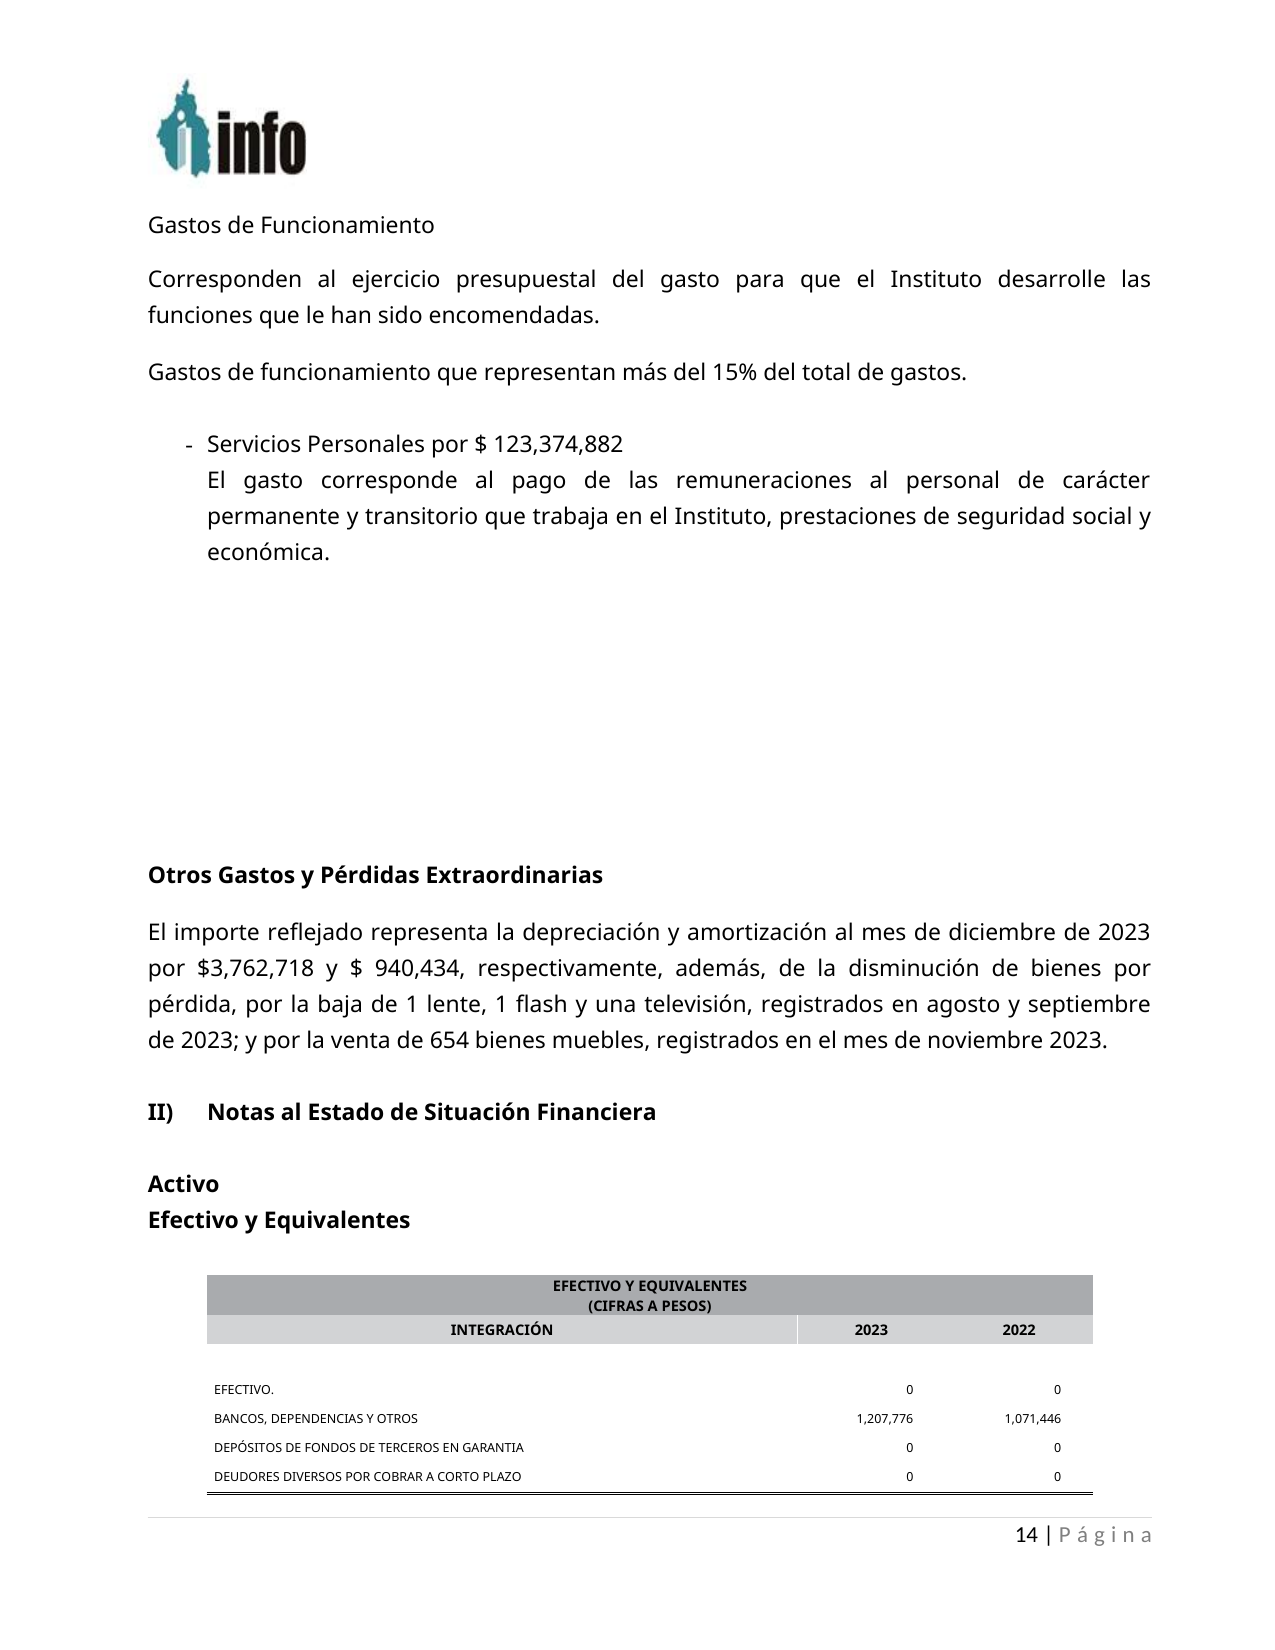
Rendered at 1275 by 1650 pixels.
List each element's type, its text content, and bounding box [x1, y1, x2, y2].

picture [147, 73, 307, 189]
table_cell DEPÓSITOS DE FONDOS DE TERCEROS EN GARANTIA [207, 1433, 797, 1462]
text El importe reflejado representa la depreciación y amortización al mes de diciembre de 2023 por $3,762,718 y $ 940,434, respectivamente, además, de la disminución de bienes por pérdida, por la baja de 1 lente, 1 flash y una televisión, registrados en agosto y septiembre de 2023; y por la venta de 654 bienes muebles, registrados en el mes de noviembre 2023. [148, 916, 1152, 1055]
table_cell 0 [798, 1433, 945, 1462]
table_cell BANCOS, DEPENDENCIAS Y OTROS [207, 1404, 797, 1433]
table_cell 2022 [945, 1315, 1093, 1344]
text Efectivo y Equivalentes [148, 1203, 1152, 1235]
table_cell 0 [945, 1433, 1093, 1462]
table_header 0 [798, 1375, 945, 1404]
table_header EFECTIVO. [207, 1375, 797, 1404]
text Gastos de Funcionamiento [148, 213, 1152, 238]
table_header EFECTIVO Y EQUIVALENTES (CIFRAS A PESOS) [207, 1275, 1093, 1315]
table_header 0 [945, 1375, 1093, 1404]
text Gastos de funcionamiento que representan más del 15% del total de gastos. [148, 356, 1152, 387]
table_cell 0 [798, 1463, 945, 1492]
list Servicios Personales por $ 123,374,882 [185, 428, 1152, 459]
table_cell INTEGRACIÓN [207, 1315, 797, 1344]
table_cell 1,207,776 [798, 1404, 945, 1433]
text Corresponden al ejercicio presupuestal del gasto para que el Instituto desarrolle las funciones que le han sido encomendadas. [148, 263, 1152, 331]
text II) Notas al Estado de Situación Financiera [148, 1096, 1152, 1127]
text El gasto corresponde al pago de las remuneraciones al personal de carácter permanente y transitorio que trabaja en el Instituto, prestaciones de seguridad social y económica. [207, 464, 1152, 567]
text Otros Gastos y Pérdidas Extraordinarias [148, 859, 1152, 891]
table_cell DEUDORES DIVERSOS POR COBRAR A CORTO PLAZO [207, 1463, 797, 1492]
text Activo [148, 1168, 1152, 1199]
table_cell 2023 [798, 1315, 945, 1344]
table_cell 1,071,446 [945, 1404, 1093, 1433]
table_cell 0 [945, 1463, 1093, 1492]
